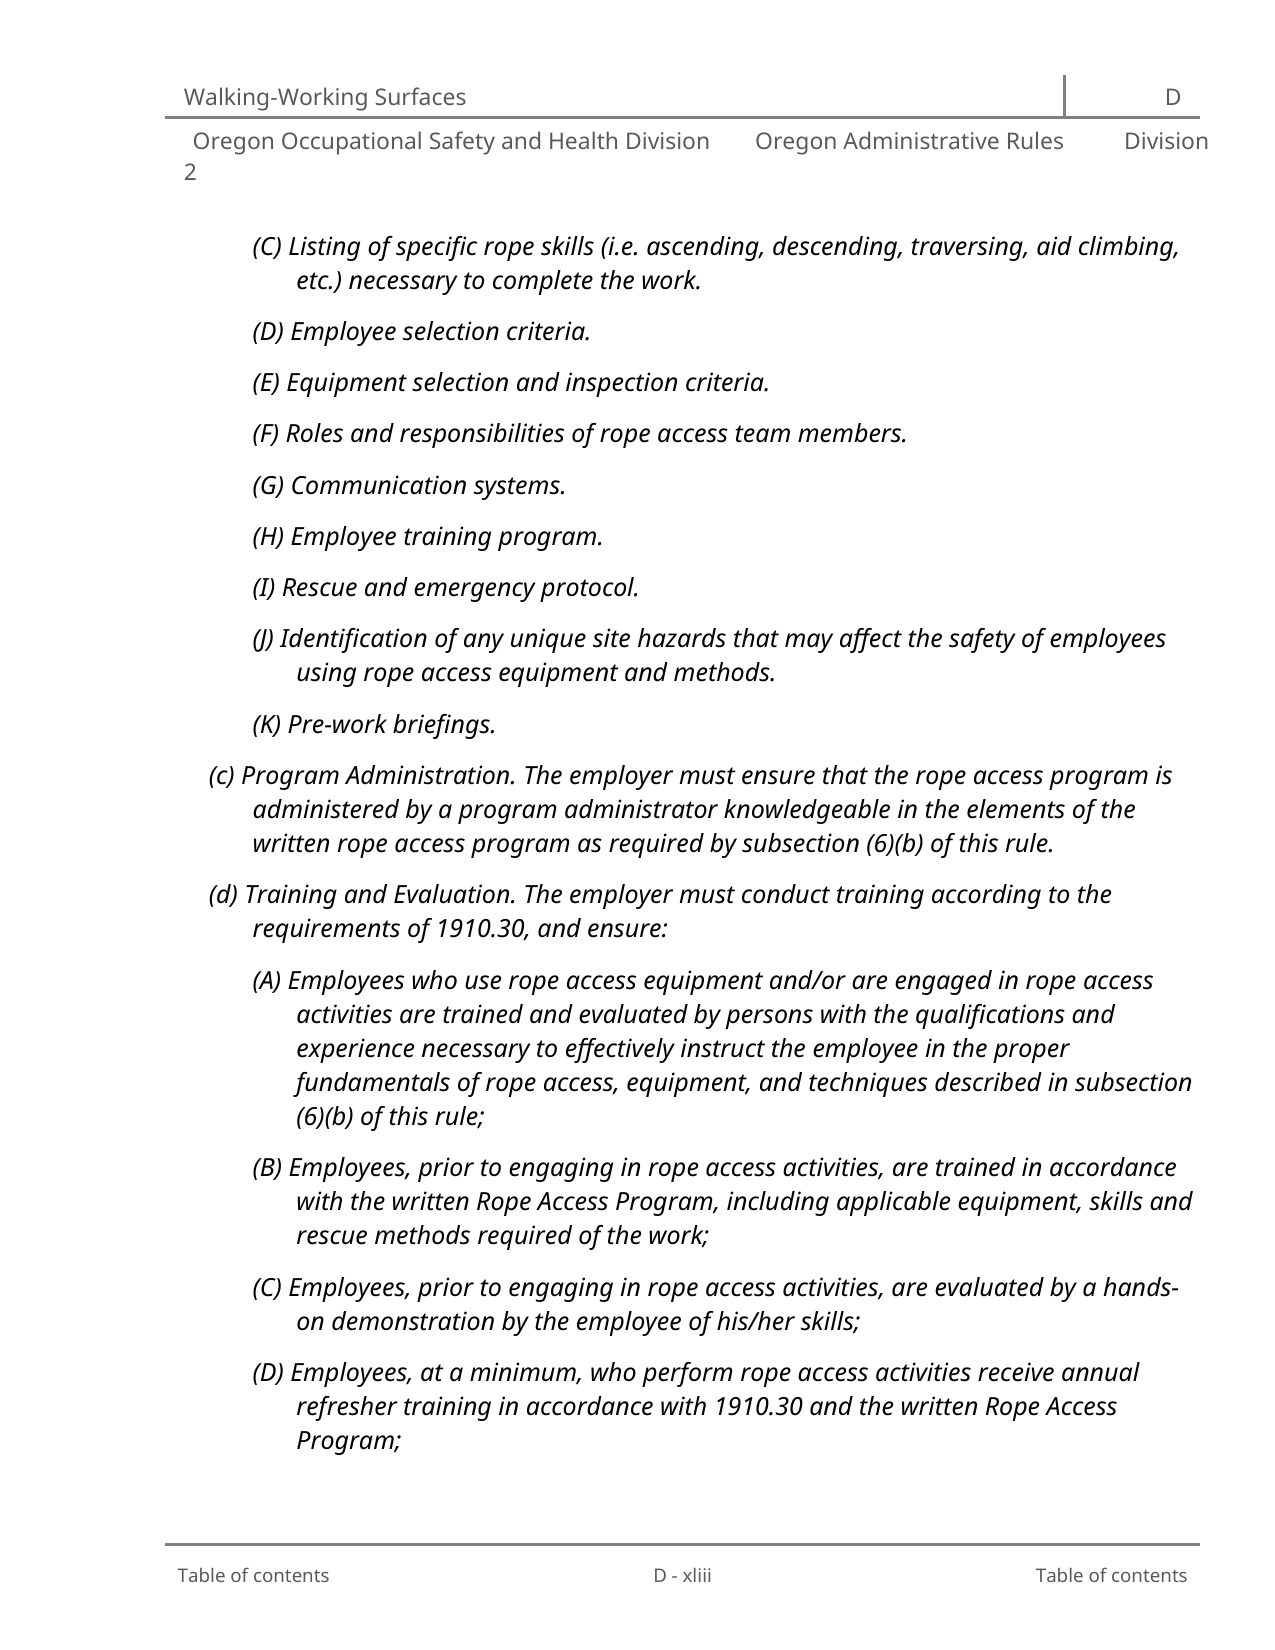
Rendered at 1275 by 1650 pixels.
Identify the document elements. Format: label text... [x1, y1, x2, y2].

list (d) Training and Evaluation. The employer must conduct training according to the requirements of 1910.30, and ensure: [209, 877, 1200, 945]
list (C) Listing of specific rope skills (i.e. ascending, descending, traversing, aid climbing, etc.) necessary to complete the work. [252, 225, 1200, 296]
list (c) Program Administration. The employer must ensure that the rope access program is administered by a program administrator knowledgeable in the elements of the written rope access program as required by subsection (6)(b) of this rule. [209, 758, 1200, 860]
list (D) Employees, at a minimum, who perform rope access activities receive annual refresher training in accordance with 1910.30 and the written Rope Access Program; [252, 1354, 1200, 1457]
list (B) Employees, prior to engaging in rope access activities, are trained in accordance with the written Rope Access Program, including applicable equipment, skills and rescue methods required of the work; [252, 1150, 1200, 1252]
list (J) Identification of any unique site hazards that may affect the safety of employees using rope access equipment and methods. [252, 621, 1200, 689]
list (D) Employee selection criteria. [252, 313, 1200, 348]
list (F) Roles and responsibilities of rope access team members. [252, 416, 1200, 450]
list (I) Rescue and emergency protocol. [252, 570, 1200, 604]
list (A) Employees who use rope access equipment and/or are engaged in rope access activities are trained and evaluated by persons with the qualifications and experience necessary to effectively instruct the employee in the proper fundamentals of rope access, equipment, and techniques described in subsection (6)(b) of this rule; [252, 962, 1200, 1133]
list (H) Employee training program. [252, 518, 1200, 553]
list (E) Equipment selection and inspection criteria. [252, 365, 1200, 399]
list (K) Pre-work briefings. [252, 706, 1200, 740]
list (G) Communication systems. [252, 467, 1200, 501]
list (C) Employees, prior to engaging in rope access activities, are evaluated by a hands-on demonstration by the employee of his/her skills; [252, 1269, 1200, 1337]
